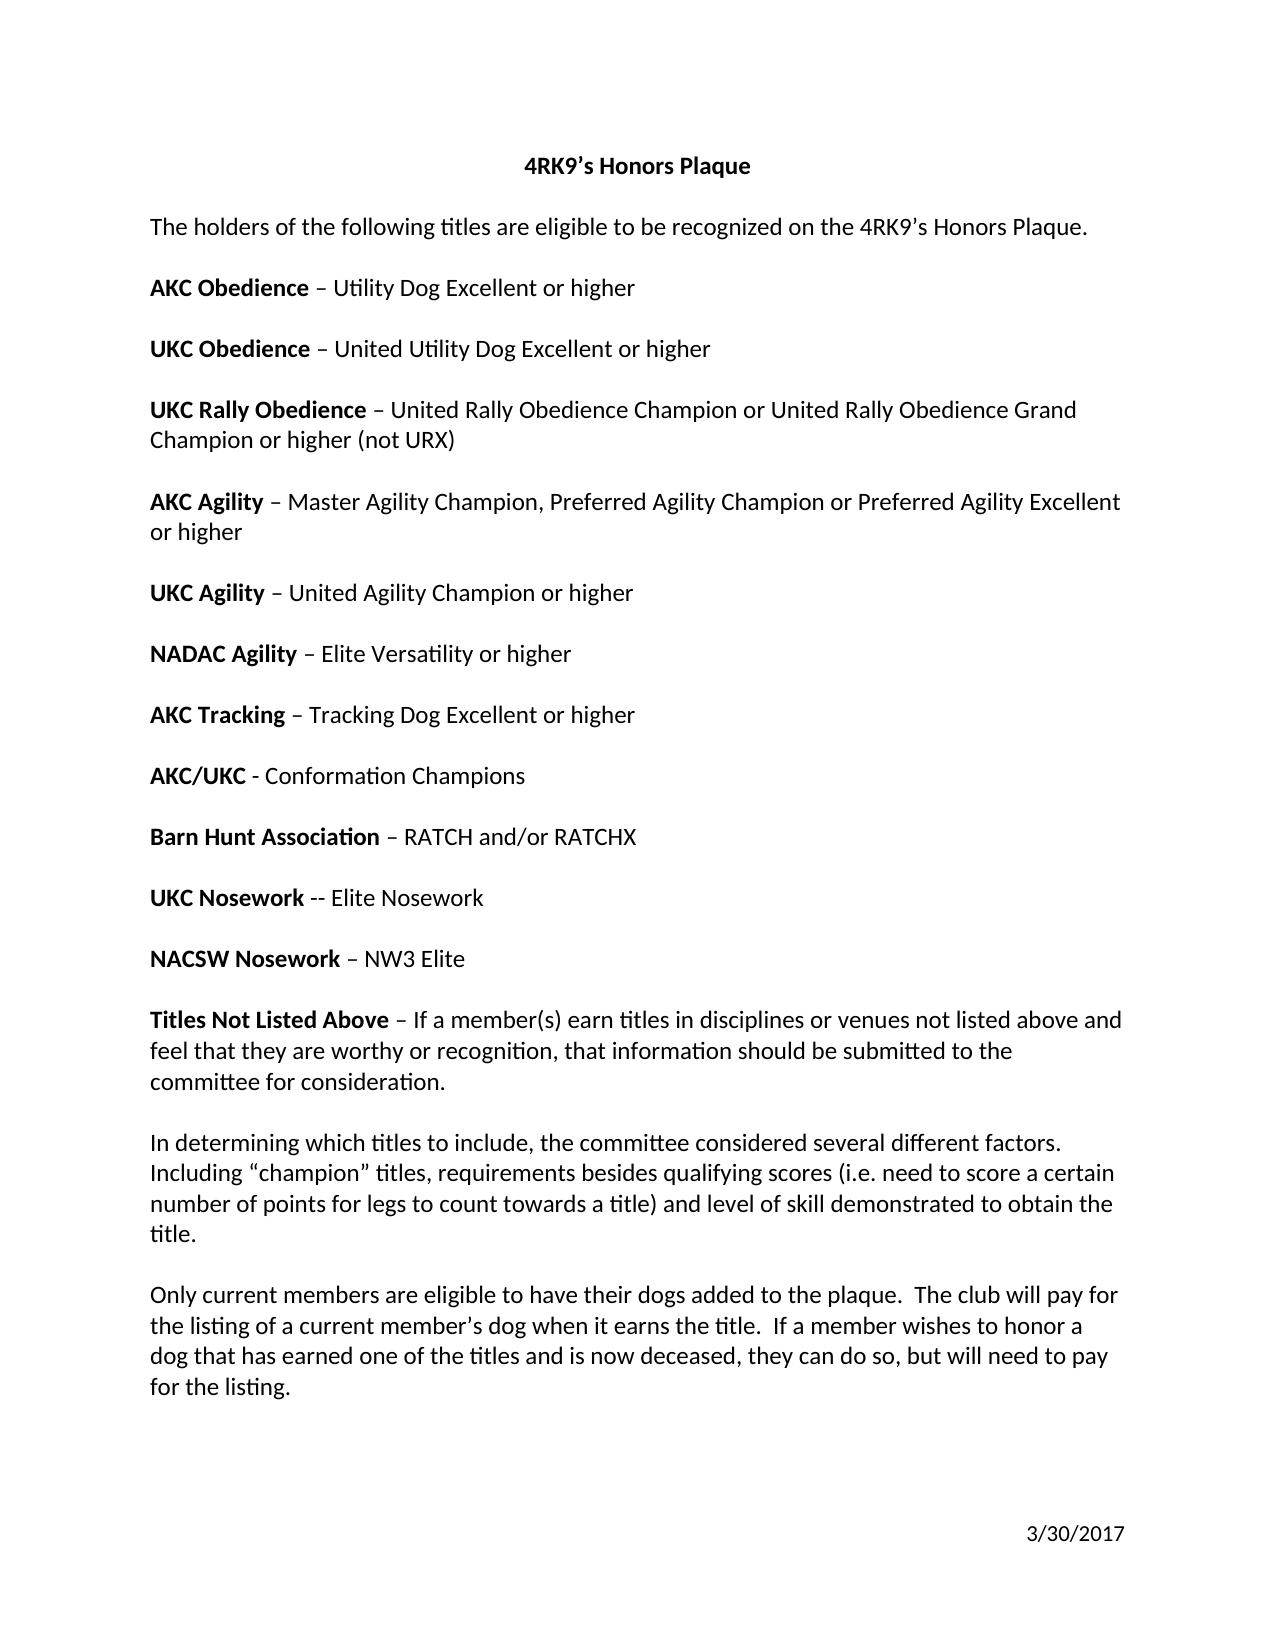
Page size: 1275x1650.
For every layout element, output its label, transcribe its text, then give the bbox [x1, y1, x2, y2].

text In determining which titles to include, the committee considered several different factors. Including “champion” titles, requirements besides qualifying scores (i.e. need to score a certain number of points for legs to count towards a title) and level of skill demonstrated to obtain the title. [150, 1127, 1125, 1249]
text UKC Nosework -- Elite Nosework [150, 882, 1125, 913]
text AKC/UKC - Conformation Champions [150, 760, 1125, 791]
text 4RK9’s Honors Plaque [150, 150, 1125, 181]
text AKC Agility – Master Agility Champion, Preferred Agility Champion or Preferred Agility Excellent or higher [150, 486, 1125, 547]
text UKC Rally Obedience – United Rally Obedience Champion or United Rally Obedience Grand Champion or higher (not URX) [150, 394, 1125, 455]
text UKC Obedience – United Utility Dog Excellent or higher [150, 333, 1125, 364]
text NADAC Agility – Elite Versatility or higher [150, 638, 1125, 669]
text Barn Hunt Association – RATCH and/or RATCHX [150, 821, 1125, 852]
text Titles Not Listed Above – If a member(s) earn titles in disciplines or venues not listed above and feel that they are worthy or recognition, that information should be submitted to the committee for consideration. [150, 1004, 1125, 1096]
text The holders of the following titles are eligible to be recognized on the 4RK9’s Honors Plaque. [150, 211, 1125, 242]
text AKC Tracking – Tracking Dog Excellent or higher [150, 699, 1125, 730]
text Only current members are eligible to have their dogs added to the plaque. The club will pay for the listing of a current member’s dog when it earns the title. If a member wishes to honor a dog that has earned one of the titles and is now deceased, they can do so, but will need to pay for the listing. [150, 1279, 1125, 1401]
text UKC Agility – United Agility Champion or higher [150, 577, 1125, 608]
text NACSW Nosework – NW3 Elite [150, 943, 1125, 974]
text AKC Obedience – Utility Dog Excellent or higher [150, 272, 1125, 303]
